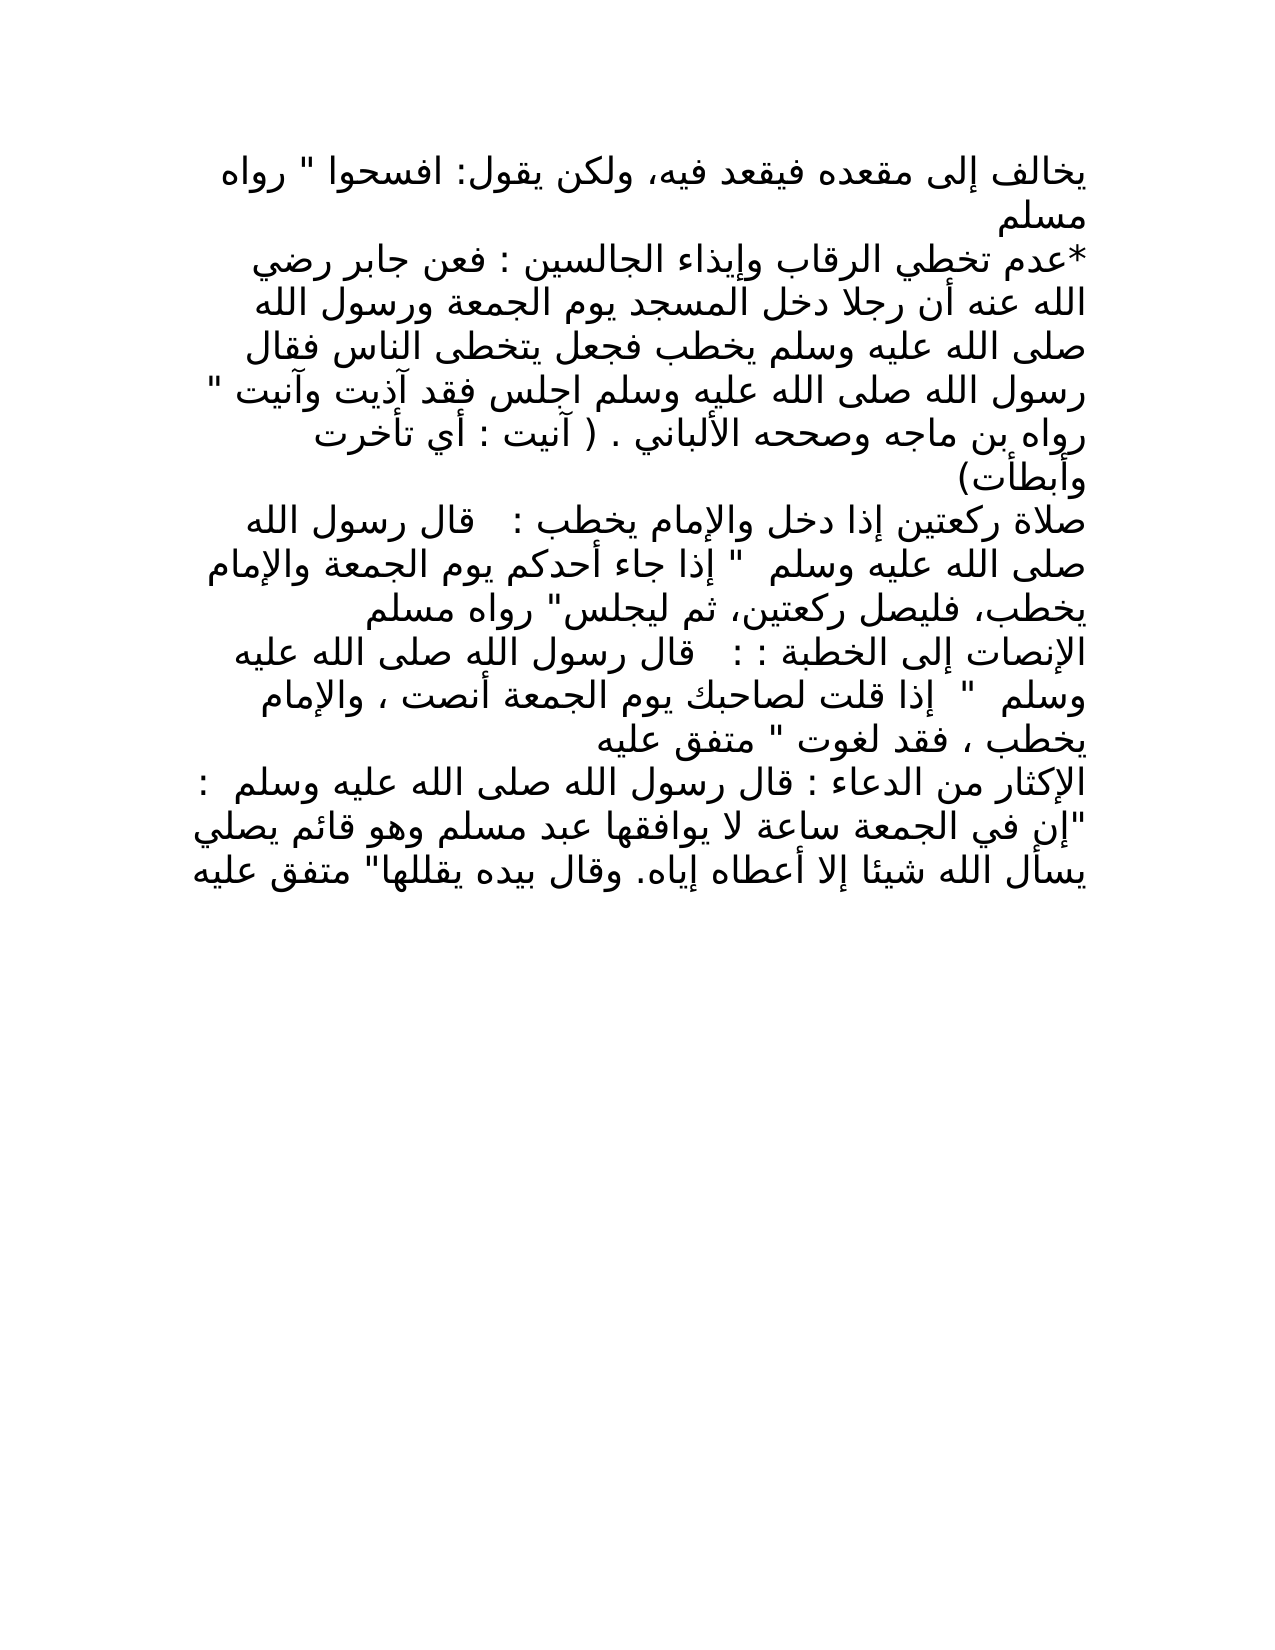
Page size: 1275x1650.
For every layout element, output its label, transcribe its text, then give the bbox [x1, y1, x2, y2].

text *عدم تخطي الرقاب وإيذاء الجالسين : فعن جابر رضي الله عنه أن رجلا دخل المسجد يوم الجمعة ورسول الله صلى الله عليه وسلم يخطب فجعل يتخطى الناس فقال رسول الله صلى الله عليه وسلم اجلس فقد آذيت وآنيت " رواه بن ماجه وصححه الألباني . ( آنيت : أي تأخرت وأبطأت) [187, 237, 1087, 499]
text الإنصات إلى الخطبة : : قال رسول الله صلى الله عليه وسلم " إذا قلت لصاحبك يوم الجمعة أنصت ، والإمام يخطب ، فقد لغوت " متفق عليه [187, 630, 1087, 761]
text الإكثار من الدعاء : قال رسول الله صلى الله عليه وسلم : "إن في الجمعة ساعة لا يوافقها عبد مسلم وهو قائم يصلي يسأل الله شيئا إلا أعطاه إياه. وقال بيده يقللها" متفق عليه [187, 761, 1087, 892]
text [187, 150, 1087, 237]
text صلاة ركعتين إذا دخل والإمام يخطب : قال رسول الله صلى الله عليه وسلم " إذا جاء أحدكم يوم الجمعة والإمام يخطب، فليصل ركعتين، ثم ليجلس" رواه مسلم [187, 499, 1087, 630]
